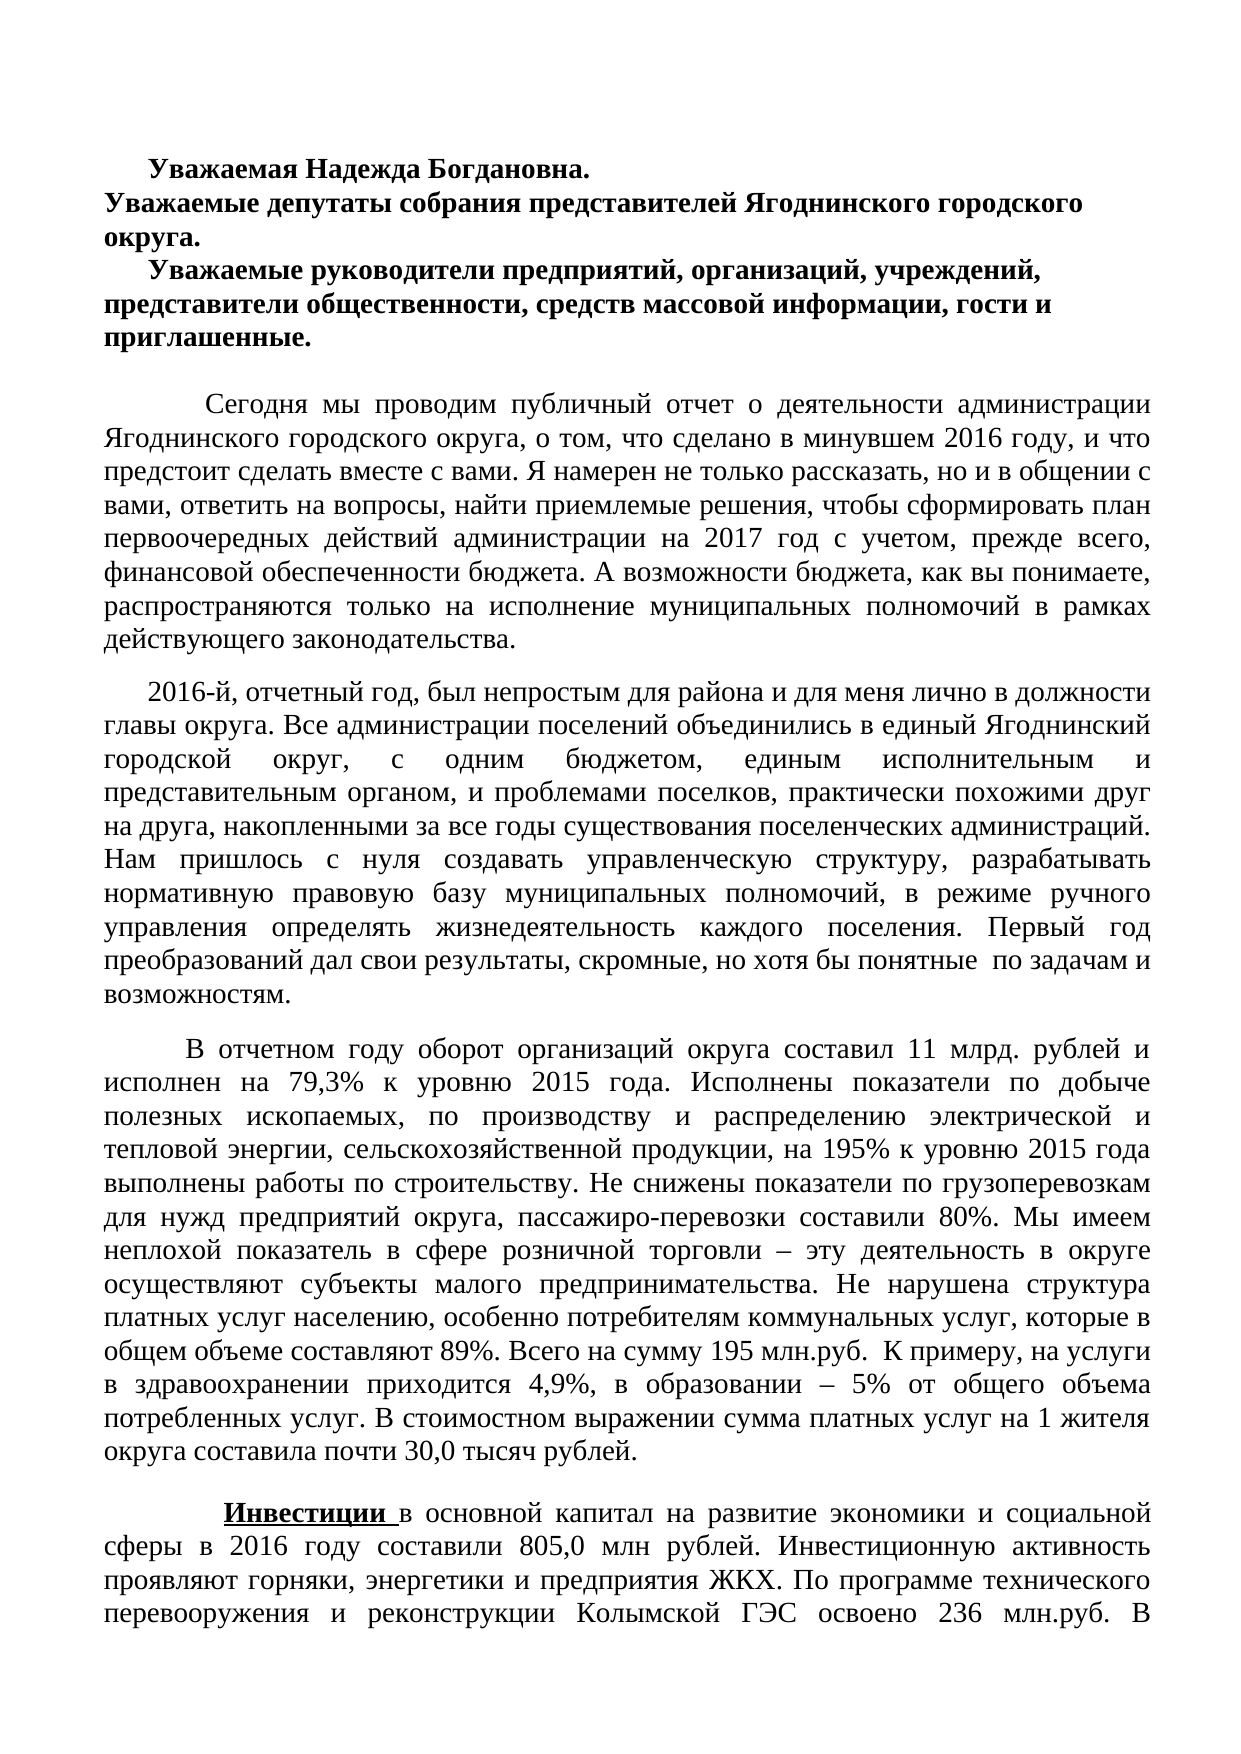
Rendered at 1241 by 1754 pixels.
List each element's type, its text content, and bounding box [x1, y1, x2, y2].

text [103, 1495, 1152, 1629]
text Сегодня мы проводим публичный отчет о деятельности администрации Ягоднинского городского округа, о том, что сделано в минувшем 2016 году, и что предстоит сделать вместе с вами. Я намерен не только рассказать, но и в общении с вами, ответить на вопросы, найти приемлемые решения, чтобы сформировать план первоочередных действий администрации на 2017 год с учетом, прежде всего, финансовой обеспеченности бюджета. А возможности бюджета, как вы понимаете, распространяются только на исполнение муниципальных полномочий в рамках действующего законодательства. [103, 386, 1152, 655]
text Уважаемая Надежда Богдановна. [103, 152, 1152, 185]
text Уважаемые депутаты собрания представителей Ягоднинского городского округа. [103, 185, 1152, 252]
text В отчетном году оборот организаций округа составил 11 млрд. рублей и исполнен на 79,3% к уровню 2015 года. Исполнены показатели по добыче полезных ископаемых, по производству и распределению электрической и тепловой энергии, сельскохозяйственной продукции, на 195% к уровню 2015 года выполнены работы по строительству. Не снижены показатели по грузоперевозкам для нужд предприятий округа, пассажиро-перевозки составили 80%. Мы имеем неплохой показатель в сфере розничной торговли – эту деятельность в округе осуществляют субъекты малого предпринимательства. Не нарушена структура платных услуг населению, особенно потребителям коммунальных услуг, которые в общем объеме составляют 89%. Всего на сумму 195 млн.руб. К примеру, на услуги в здравоохранении приходится 4,9%, в образовании – 5% от общего объема потребленных услуг. В стоимостном выражении сумма платных услуг на 1 жителя округа составила почти 30,0 тысяч рублей. [103, 1031, 1152, 1467]
text 2016-й, отчетный год, был непростым для района и для меня лично в должности главы округа. Все администрации поселений объединились в единый Ягоднинский городской округ, с одним бюджетом, единым исполнительным и представительным органом, и проблемами поселков, практически похожими друг на друга, накопленными за все годы существования поселенческих администраций. Нам пришлось с нуля создавать управленческую структуру, разрабатывать нормативную правовую базу муниципальных полномочий, в режиме ручного управления определять жизнедеятельность каждого поселения. Первый год преобразований дал свои результаты, скромные, но хотя бы понятные по задачам и возможностям. [103, 674, 1152, 1009]
text Уважаемые руководители предприятий, организаций, учреждений, представители общественности, средств массовой информации, гости и приглашенные. [103, 252, 1152, 353]
